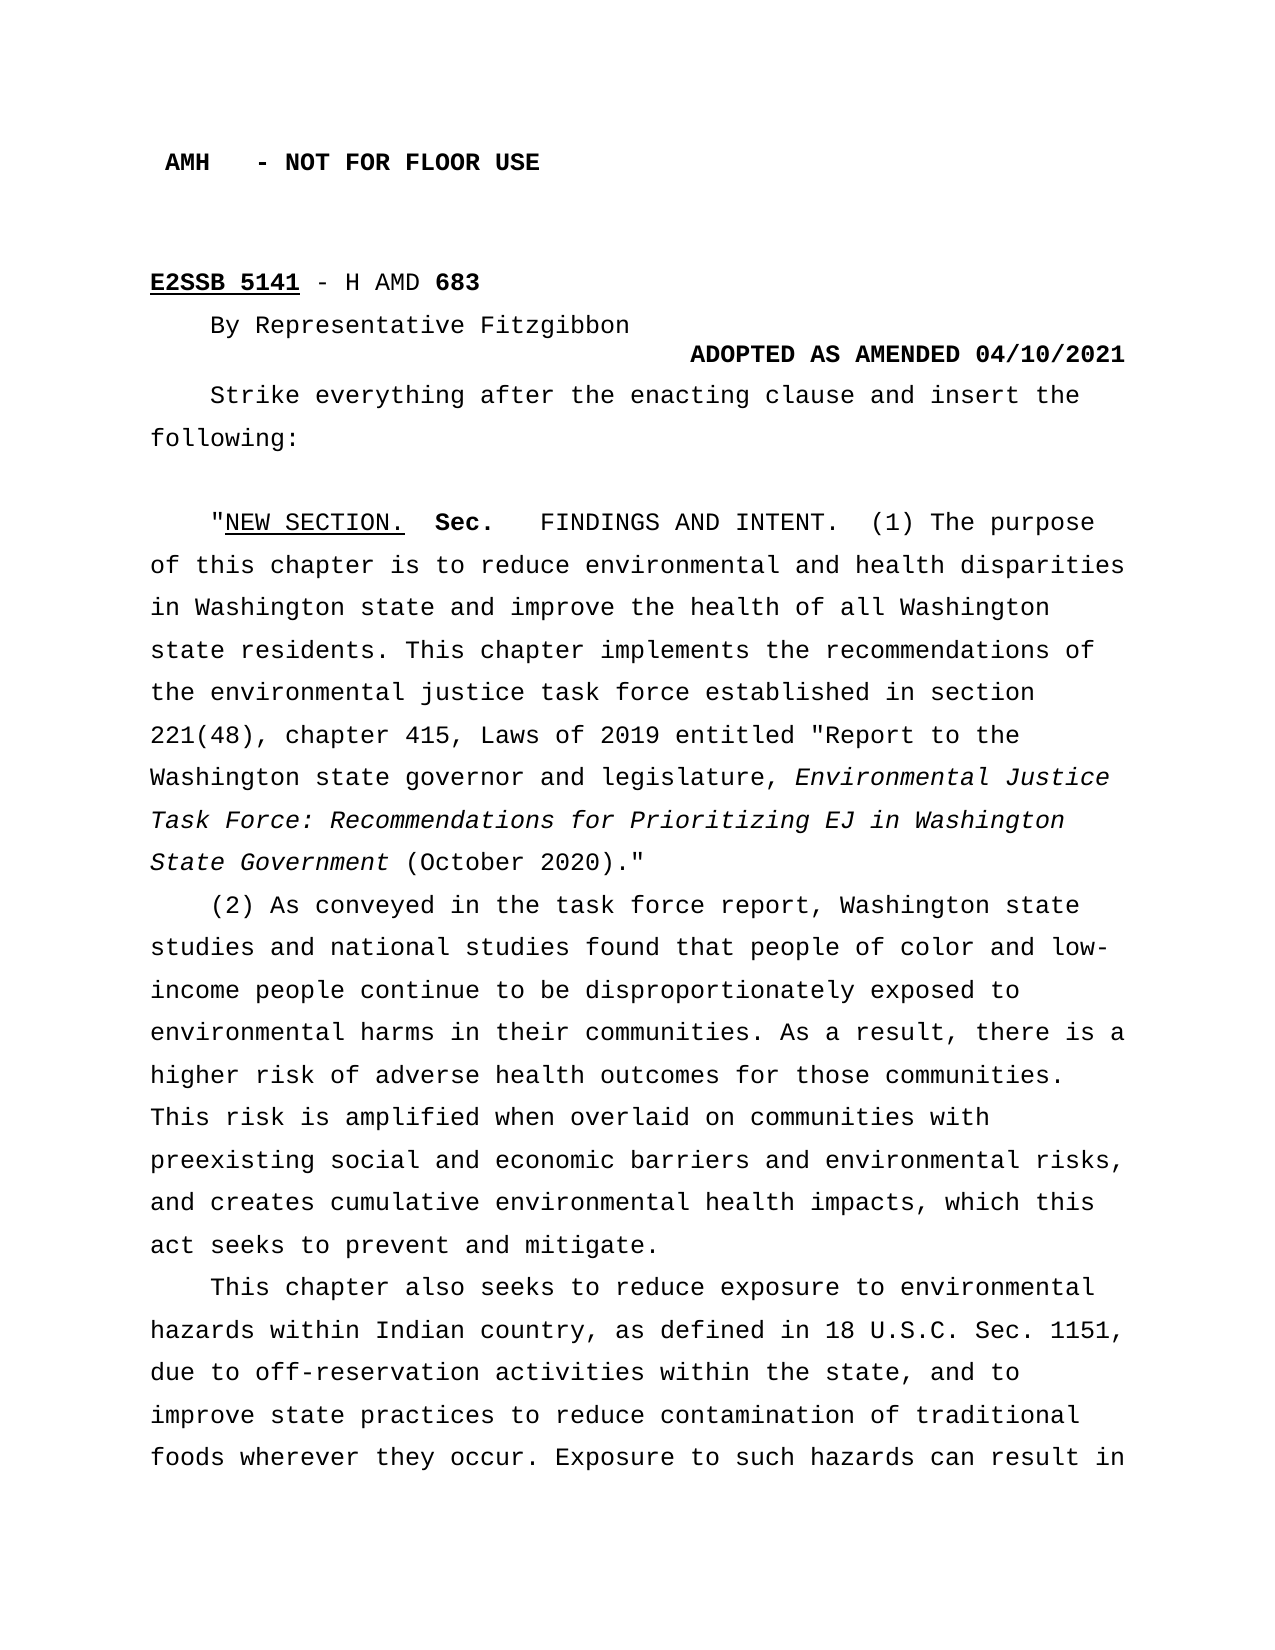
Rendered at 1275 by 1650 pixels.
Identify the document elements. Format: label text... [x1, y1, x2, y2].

text By Representative Fitzgibbon [150, 299, 1125, 342]
text Strike everything after the enacting clause and insert the following: [150, 370, 1125, 455]
text E2SSB 5141 - H AMD 683 [150, 257, 1125, 299]
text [150, 1262, 1125, 1474]
text AMH - NOT FOR FLOOR USE [150, 150, 1125, 178]
text "NEW SECTION. Sec. FINDINGS AND INTENT. (1) The purpose of this chapter is to reduce environmental and health disparities in Washington state and improve the health of all Washington state residents. This chapter implements the recommendations of the environmental justice task force established in section 221(48), chapter 415, Laws of 2019 entitled "Report to the Washington state governor and legislature, Environmental Justice Task Force: Recommendations for Prioritizing EJ in Washington State Government (October 2020)." [150, 497, 1125, 879]
text (2) As conveyed in the task force report, Washington state studies and national studies found that people of color and low-income people continue to be disproportionately exposed to environmental harms in their communities. As a result, there is a higher risk of adverse health outcomes for those communities. This risk is amplified when overlaid on communities with preexisting social and economic barriers and environmental risks, and creates cumulative environmental health impacts, which this act seeks to prevent and mitigate. [150, 879, 1125, 1262]
text ADOPTED AS AMENDED 04/10/2021 [150, 342, 1125, 370]
